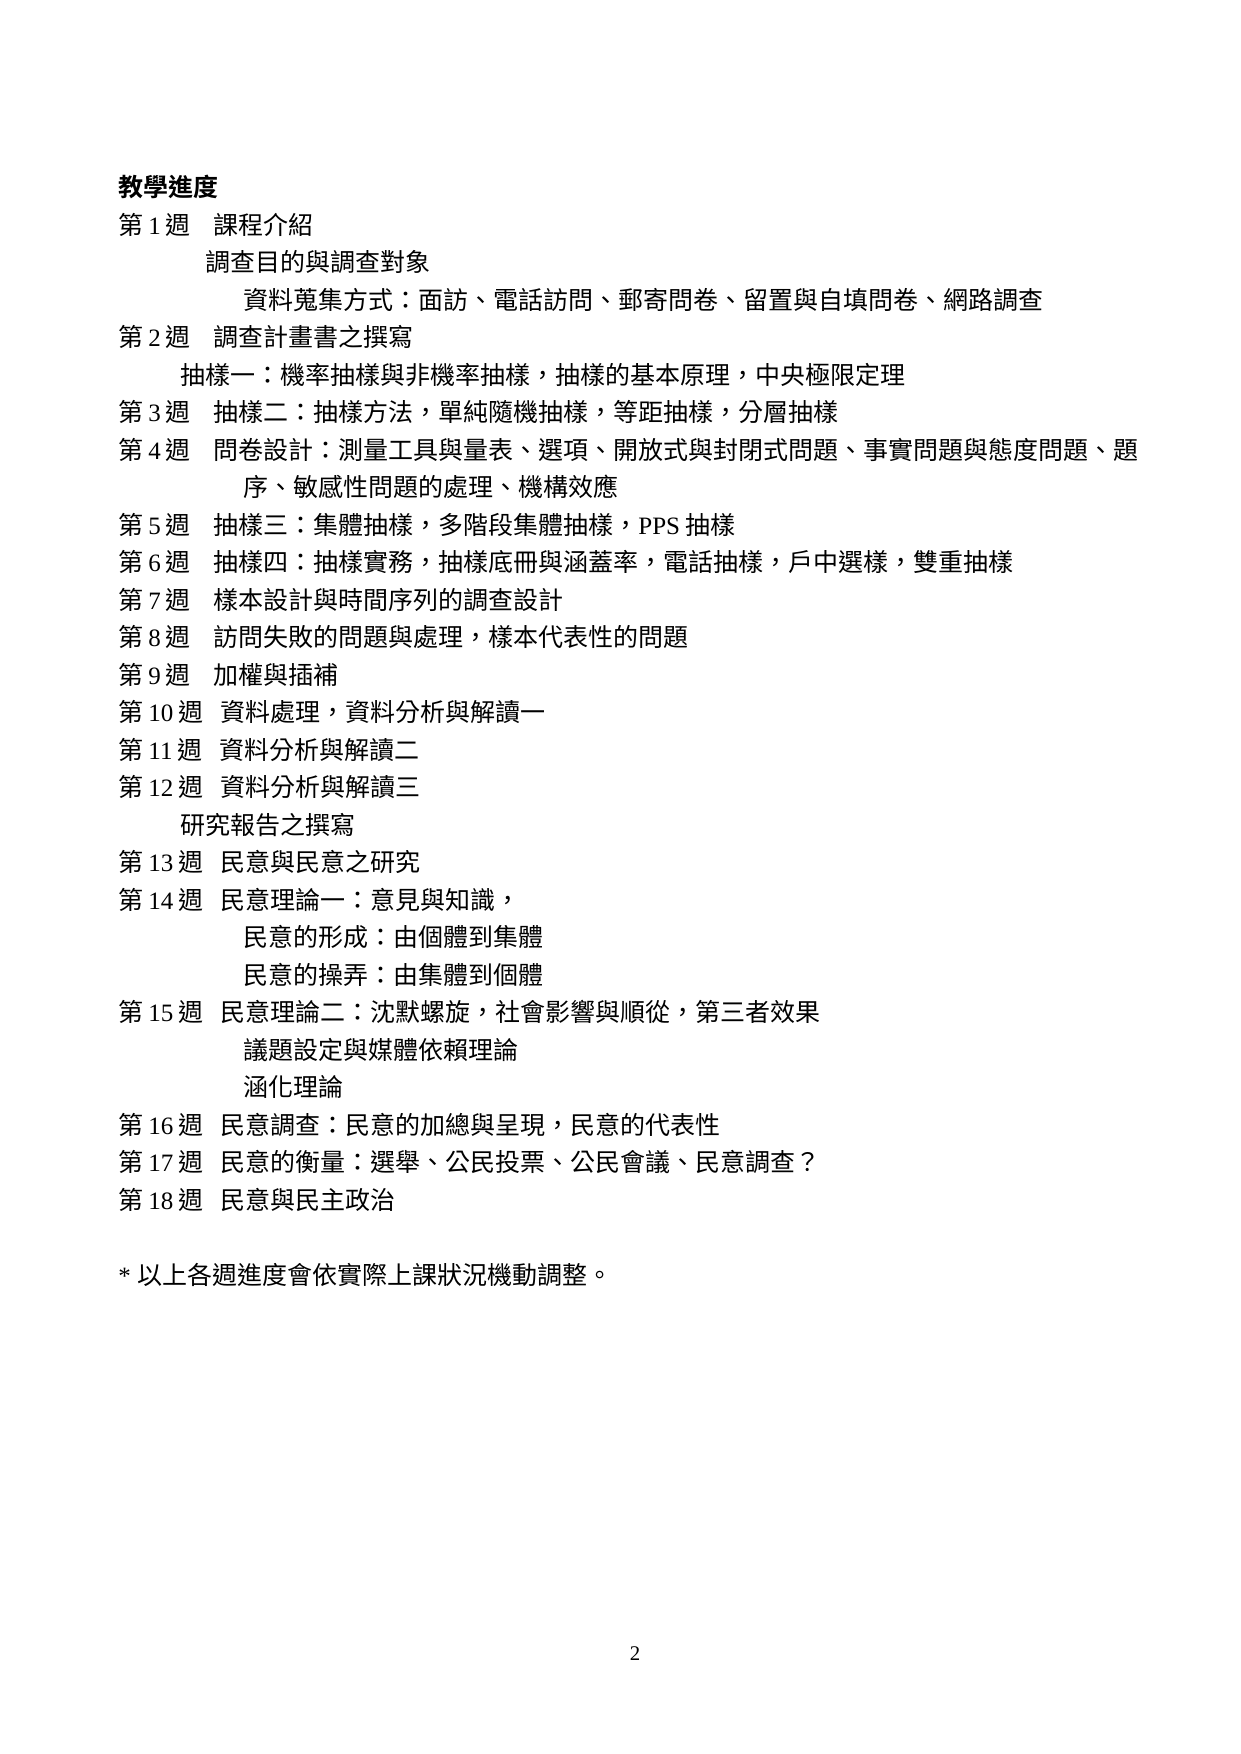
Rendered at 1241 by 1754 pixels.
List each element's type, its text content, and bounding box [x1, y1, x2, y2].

text 第4週 問卷設計：測量工具與量表、選項、開放式與封閉式問題、事實問題與態度問題、題序、敏感性問題的處理、機構效應 [118, 430, 1152, 505]
text 抽樣一：機率抽樣與非機率抽樣，抽樣的基本原理，中央極限定理 [118, 355, 1152, 392]
text 第6週 抽樣四：抽樣實務，抽樣底冊與涵蓋率，電話抽樣，戶中選樣，雙重抽樣 [118, 542, 1152, 580]
text 第15週 民意理論二：沈默螺旋，社會影響與順從，第三者效果 [118, 992, 1152, 1030]
text 第8週 訪問失敗的問題與處理，樣本代表性的問題 [118, 617, 1152, 655]
text 議題設定與媒體依賴理論 [168, 1030, 1152, 1067]
text 第9週 加權與插補 [118, 655, 1152, 692]
text 第10週 資料處理，資料分析與解讀一 [118, 692, 1152, 730]
text 第2週 調查計畫書之撰寫 [118, 317, 1152, 355]
text 第13週 民意與民意之研究 [118, 842, 1152, 880]
text * 以上各週進度會依實際上課狀況機動調整。 [118, 1255, 1152, 1292]
text 第5週 抽樣三：集體抽樣，多階段集體抽樣，PPS抽樣 [118, 505, 1152, 542]
text 民意的操弄：由集體到個體 [168, 955, 1152, 992]
text 第1週 課程介紹 [118, 205, 1152, 242]
text 第11週 資料分析與解讀二 [118, 730, 1152, 767]
text 第3週 抽樣二：抽樣方法，單純隨機抽樣，等距抽樣，分層抽樣 [118, 392, 1152, 430]
text 第17週 民意的衡量：選舉、公民投票、公民會議、民意調查？ [118, 1142, 1152, 1180]
text 第16週 民意調查：民意的加總與呈現，民意的代表性 [118, 1105, 1152, 1142]
text 第7週 樣本設計與時間序列的調查設計 [118, 580, 1152, 617]
text 研究報告之撰寫 [118, 805, 1152, 842]
text 第14週 民意理論一：意見與知識， [118, 880, 1152, 917]
text 涵化理論 [118, 1067, 1152, 1105]
text 民意的形成：由個體到集體 [168, 917, 1152, 955]
text 資料蒐集方式：面訪、電話訪問、郵寄問卷、留置與自填問卷、網路調查 [168, 280, 1152, 317]
text 第12週 資料分析與解讀三 [118, 767, 1152, 805]
text 教學進度 [118, 167, 1152, 205]
text 調查目的與調查對象 [168, 242, 1152, 280]
text 第18週 民意與民主政治 [118, 1180, 1152, 1217]
